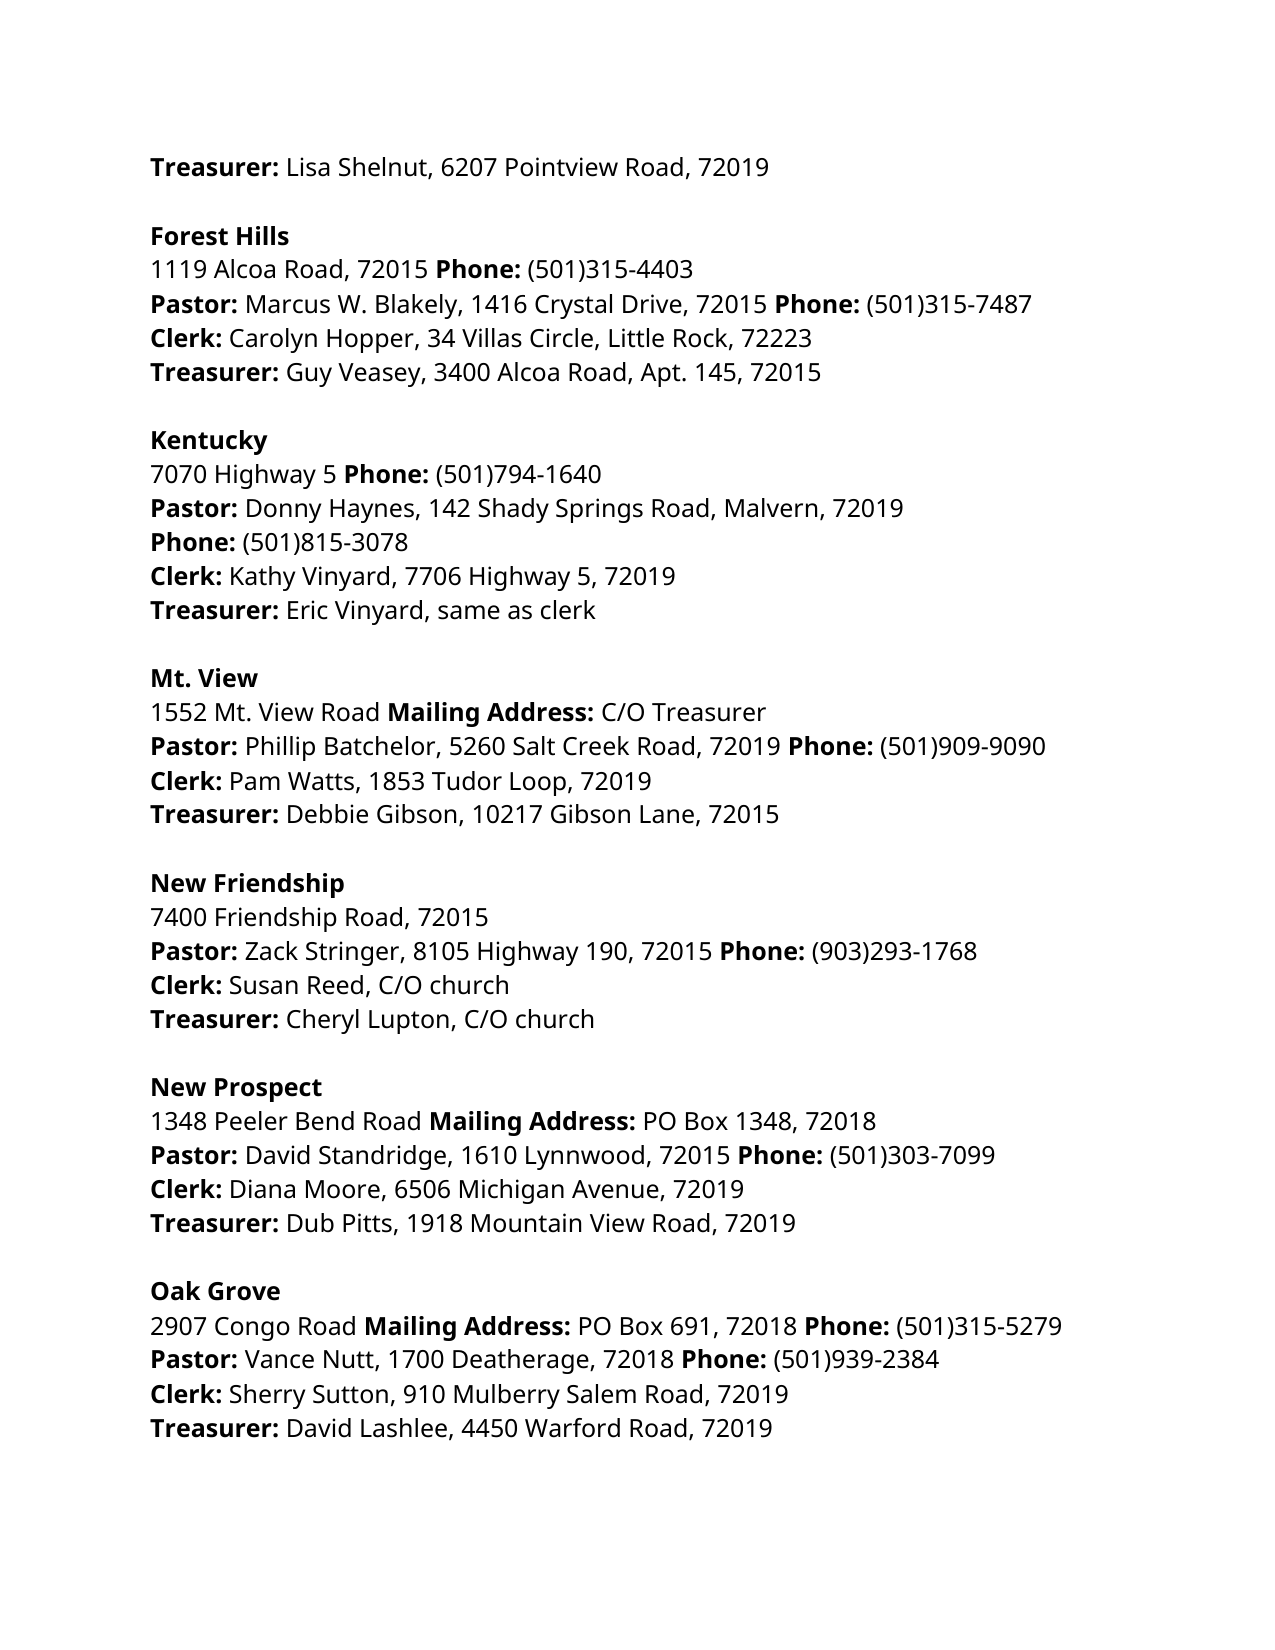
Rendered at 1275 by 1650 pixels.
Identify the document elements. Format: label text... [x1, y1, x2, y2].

text Pastor: Marcus W. Blakely, 1416 Crystal Drive, 72015 Phone: (501)315-7487 [150, 286, 1125, 320]
text 7070 Highway 5 Phone: (501)794-1640 [150, 457, 1125, 491]
text New Friendship [150, 865, 1125, 899]
text Clerk: Pam Watts, 1853 Tudor Loop, 72019 [150, 763, 1125, 797]
text 7400 Friendship Road, 72015 [150, 899, 1125, 933]
text Oak Grove [150, 1274, 1125, 1308]
text New Prospect [150, 1070, 1125, 1104]
text Clerk: Sherry Sutton, 910 Mulberry Salem Road, 72019 [150, 1376, 1125, 1410]
text Kentucky [150, 422, 1125, 457]
text Clerk: Susan Reed, C/O church [150, 967, 1125, 1002]
text 1552 Mt. View Road Mailing Address: C/O Treasurer [150, 695, 1125, 729]
text Pastor: Zack Stringer, 8105 Highway 190, 72015 Phone: (903)293-1768 [150, 933, 1125, 967]
text Pastor: David Standridge, 1610 Lynnwood, 72015 Phone: (501)303-7099 [150, 1138, 1125, 1172]
text Treasurer: Guy Veasey, 3400 Alcoa Road, Apt. 145, 72015 [150, 354, 1125, 388]
text Clerk: Carolyn Hopper, 34 Villas Circle, Little Rock, 72223 [150, 320, 1125, 354]
text Treasurer: Debbie Gibson, 10217 Gibson Lane, 72015 [150, 797, 1125, 831]
text Phone: (501)815-3078 [150, 525, 1125, 559]
text Treasurer: Cheryl Lupton, C/O church [150, 1002, 1125, 1036]
text Pastor: Vance Nutt, 1700 Deatherage, 72018 Phone: (501)939-2384 [150, 1342, 1125, 1376]
text Mt. View [150, 661, 1125, 695]
text Forest Hills [150, 218, 1125, 252]
text 1119 Alcoa Road, 72015 Phone: (501)315-4403 [150, 252, 1125, 286]
text Treasurer: David Lashlee, 4450 Warford Road, 72019 [150, 1410, 1125, 1444]
text 2907 Congo Road Mailing Address: PO Box 691, 72018 Phone: (501)315-5279 [150, 1308, 1125, 1342]
text Treasurer: Eric Vinyard, same as clerk [150, 593, 1125, 627]
text 1348 Peeler Bend Road Mailing Address: PO Box 1348, 72018 [150, 1104, 1125, 1138]
text Pastor: Donny Haynes, 142 Shady Springs Road, Malvern, 72019 [150, 491, 1125, 525]
text Pastor: Phillip Batchelor, 5260 Salt Creek Road, 72019 Phone: (501)909-9090 [150, 729, 1125, 763]
text Treasurer: Dub Pitts, 1918 Mountain View Road, 72019 [150, 1206, 1125, 1240]
text Clerk: Kathy Vinyard, 7706 Highway 5, 72019 [150, 559, 1125, 593]
text Clerk: Diana Moore, 6506 Michigan Avenue, 72019 [150, 1172, 1125, 1206]
text Treasurer: Lisa Shelnut, 6207 Pointview Road, 72019 [150, 150, 1125, 184]
